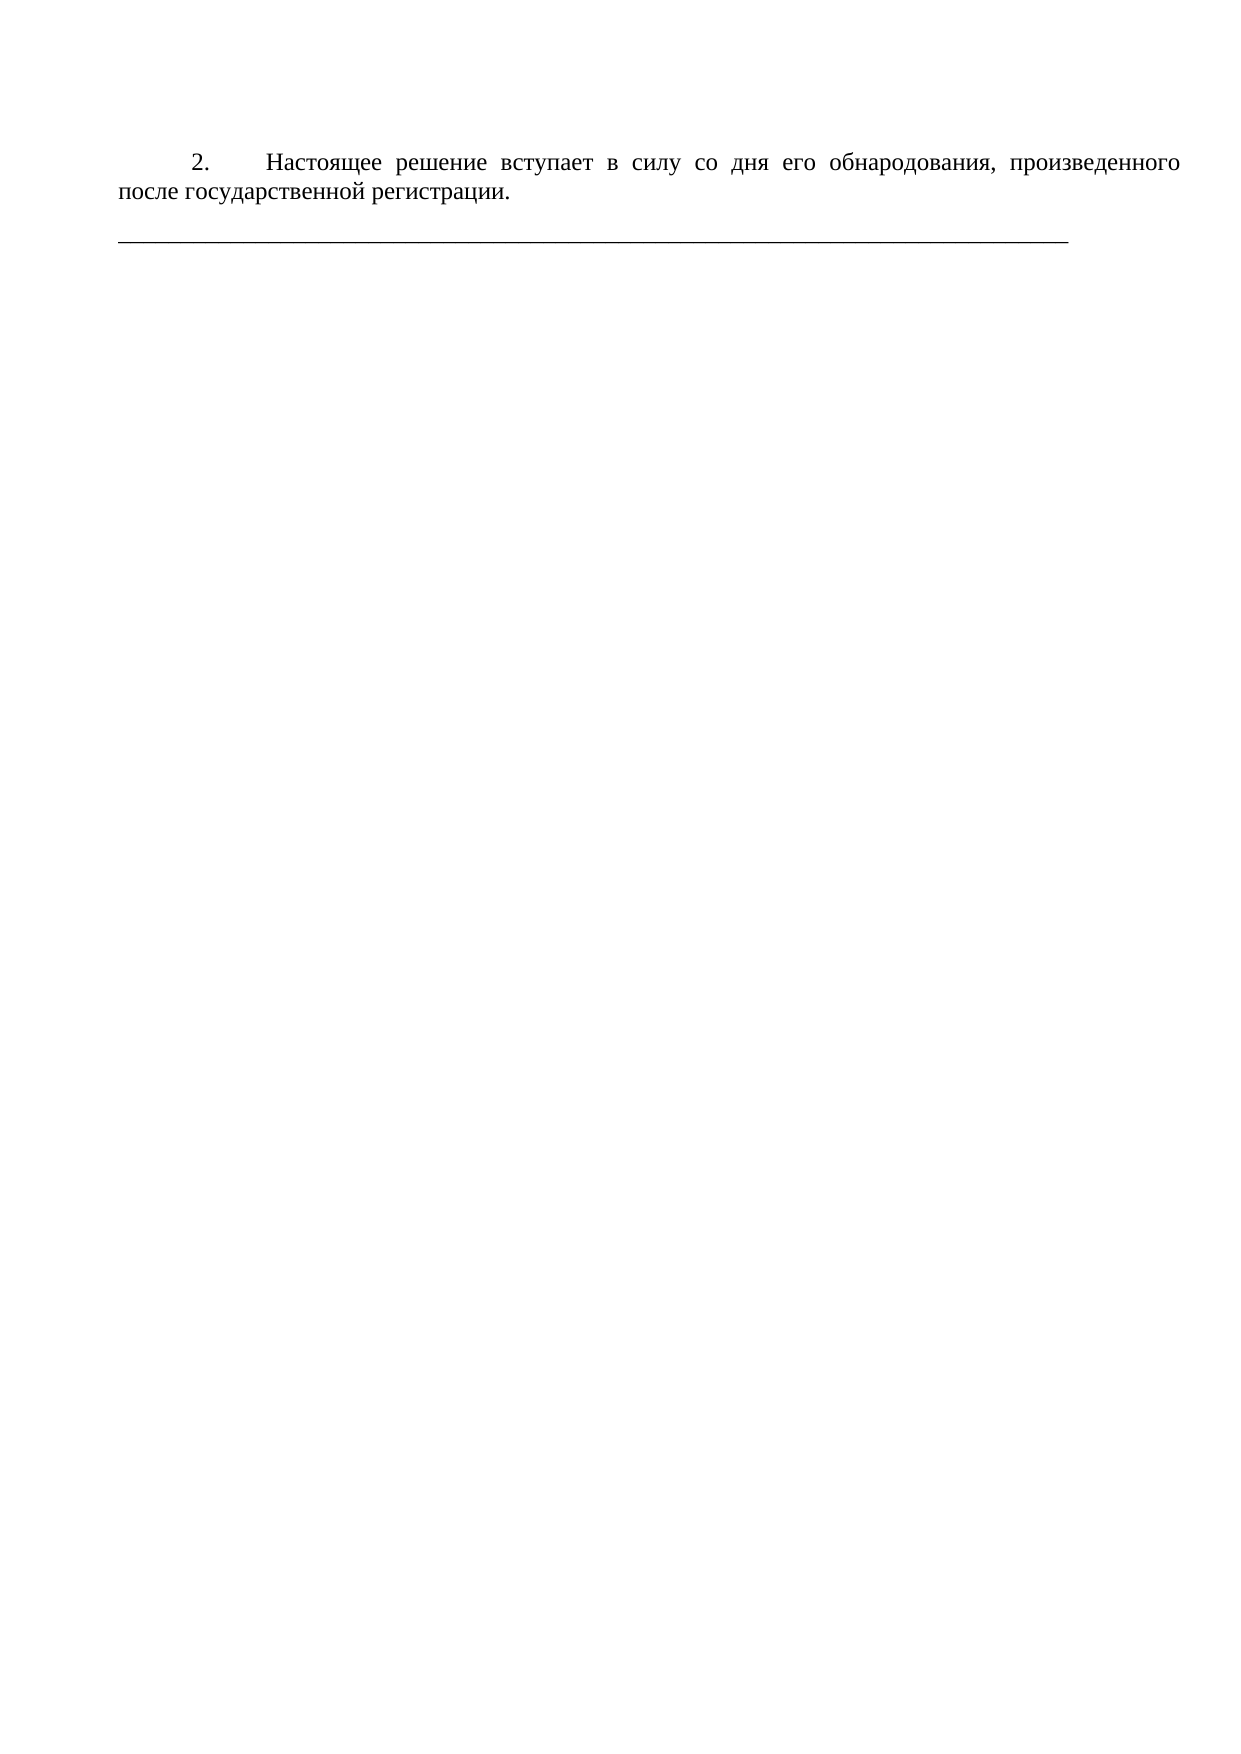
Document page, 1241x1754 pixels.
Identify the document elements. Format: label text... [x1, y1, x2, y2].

text ____________________________________________________________________________ [118, 217, 1181, 246]
list Настоящее решение вступает в силу со дня его обнародования, произведенного после государственной регистрации. [118, 147, 1181, 204]
